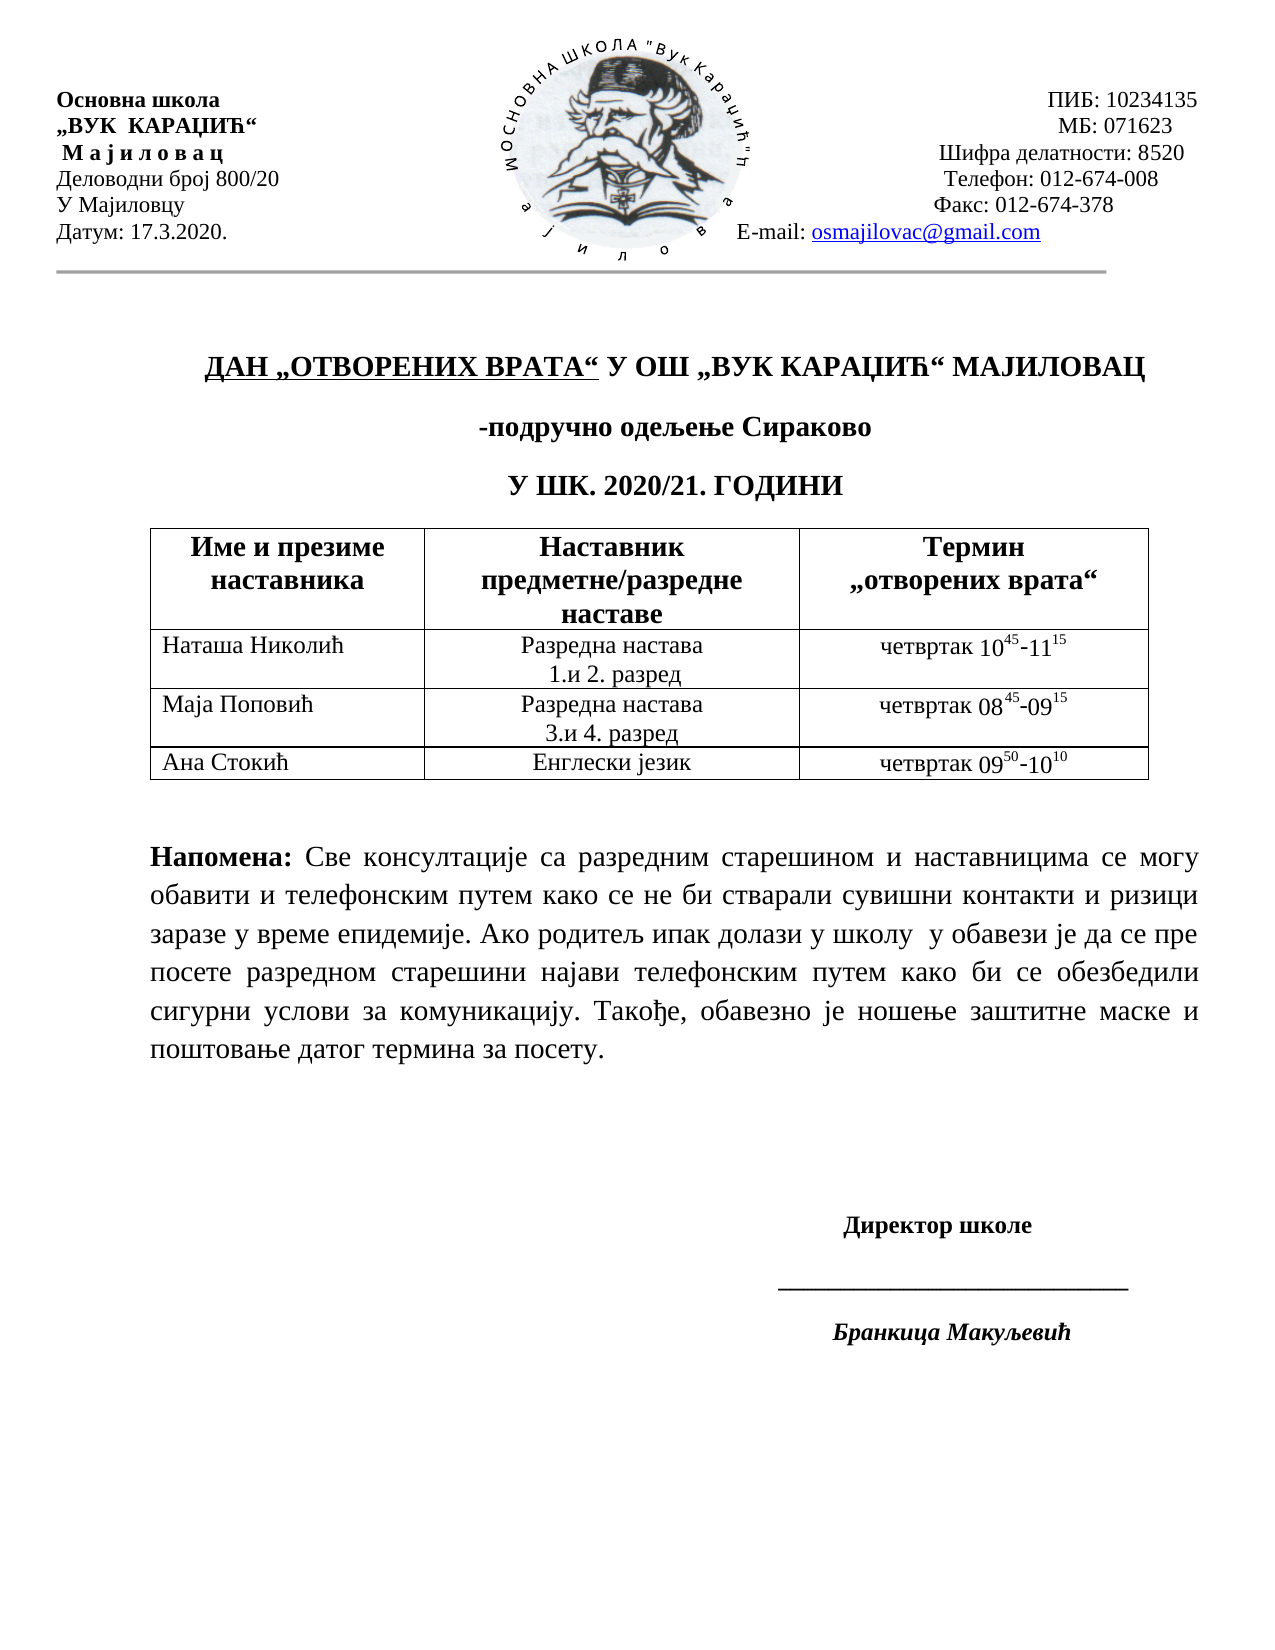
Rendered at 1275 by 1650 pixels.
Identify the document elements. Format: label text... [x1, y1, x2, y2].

text Основна школа ПИБ: 10234135 [47, 86, 1200, 112]
table_cell Разредна настава 1.и 2. разред [425, 630, 799, 688]
table_cell Разредна настава 3.и 4. разред [425, 689, 799, 746]
table_cell четвртак - [800, 748, 1148, 778]
text Деловодни број 800/20 Телефон: 012-674-008 [47, 165, 1200, 191]
table_cell Наташа Николић [151, 630, 424, 688]
text Директор школе [150, 1210, 1200, 1238]
text Напомена: Све консултације са разредним старешином и наставницима се могу обавити и телефонским путем како се не би стварали сувишни контакти и ризици заразе у време епидемије. Ако родитељ ипак долази у школу у обавези је да се пре посете разредном старешини најави телефонским путем како би се обезбедили сигурни услови за комуникацију. Такође, обавезно је ношење заштитне маске и поштовање датог термина за посету. [150, 839, 1200, 1065]
text Бранкица Макуљевић [150, 1317, 1200, 1346]
text „ВУК КАРАЏИЋ“ МБ: 071623 [47, 112, 1200, 139]
table_cell Енглески језик [425, 748, 799, 778]
text У Мајиловцу Факс: 012-674-378 [47, 191, 1200, 218]
table_header Име и презиме наставника [151, 529, 424, 629]
table_cell четвртак - [800, 630, 1148, 688]
table_header Наставник предметне/разредне наставе [425, 529, 799, 629]
text ____________________________ [150, 1264, 1200, 1292]
text М а ј и л о в а ц Шифра делатности: 8520 [47, 139, 1200, 165]
picture [496, 42, 758, 86]
text -подручно одељење Сираково [150, 409, 1200, 442]
table_cell Маја Поповић [151, 689, 424, 746]
picture [496, 244, 580, 252]
text ДАН „ОТВОРЕНИХ ВРАТА“ У ОШ „ВУК КАРАЏИЋ“ МАЈИЛОВАЦ [150, 349, 1200, 383]
text Датум: 17.3.2020. Е-mail: osmajilovac@gmail.com [47, 218, 1200, 244]
table_header Термин „отворених врата“ [800, 529, 1148, 629]
text У ШК. 2020/21. ГОДИНИ [150, 468, 1200, 502]
table_cell Ана Стокић [151, 748, 424, 778]
picture [598, 43, 604, 50]
table_cell четвртак - [800, 689, 1148, 746]
picture [581, 244, 758, 252]
